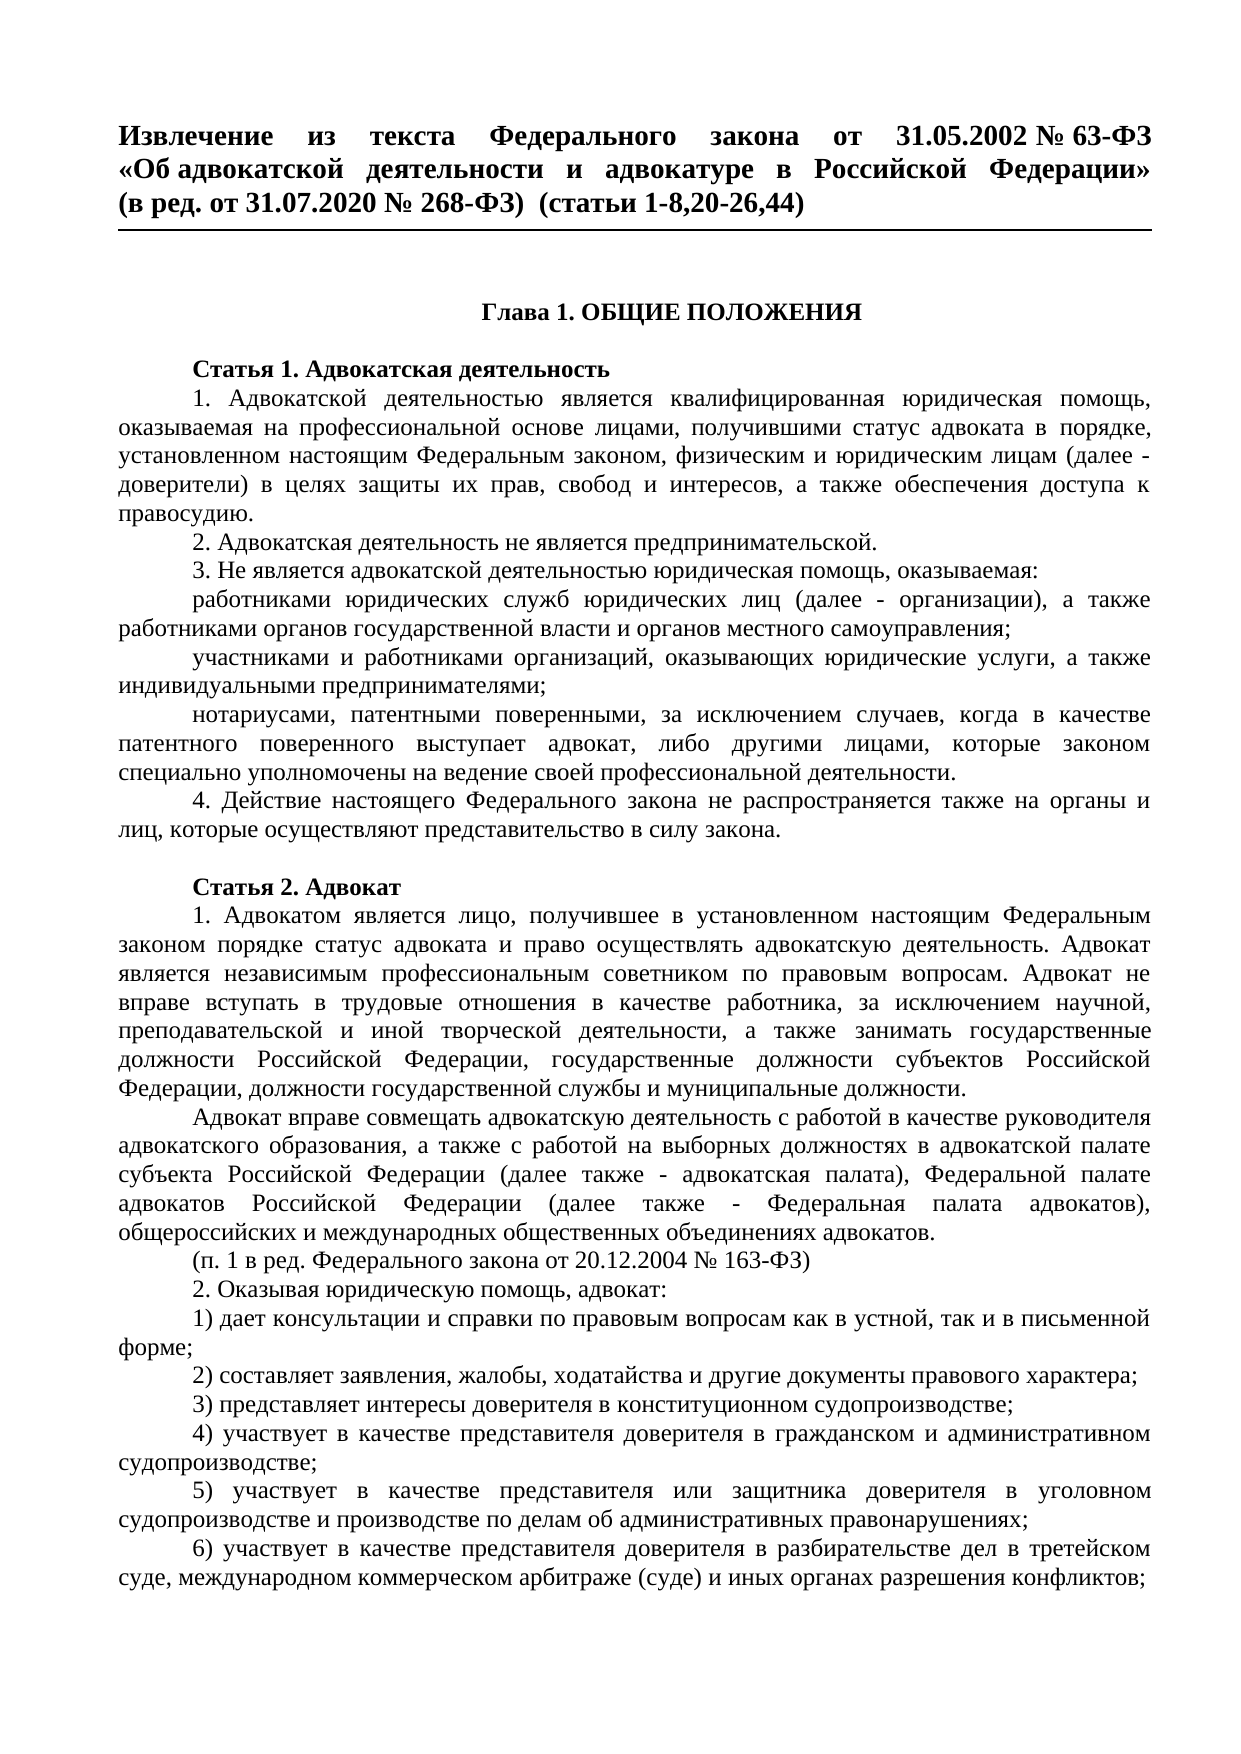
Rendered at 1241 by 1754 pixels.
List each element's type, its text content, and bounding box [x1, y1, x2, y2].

text Адвокат вправе совмещать адвокатскую деятельность с работой в качестве руководителя адвокатского образования, а также с работой на выборных должностях в адвокатской палате субъекта Российской Федерации (далее также - адвокатская палата), Федеральной палате адвокатов Российской Федерации (далее также - Федеральная палата адвокатов), общероссийских и международных общественных объединениях адвокатов. [118, 1102, 1152, 1245]
text участниками и работниками организаций, оказывающих юридические услуги, а также индивидуальными предпринимателями; [118, 642, 1152, 699]
text 2. Оказывая юридическую помощь, адвокат: [118, 1274, 1152, 1303]
title Статья 1. Адвокатская деятельность [118, 354, 1152, 383]
title Извлечение из текста Федерального закона от 31.05.2002 № 63-ФЗ «Об адвокатской деятельности и адвокатуре в Российской Федерации» (в ред. от 31.07.2020 № 268-ФЗ) (статьи 1-8,20-26,44) [118, 118, 1152, 219]
text 4. Действие настоящего Федерального закона не распространяется также на органы и лиц, которые осуществляют представительство в силу закона. [118, 785, 1152, 843]
text 5) участвует в качестве представителя или защитника доверителя в уголовном судопроизводстве и производстве по делам об административных правонарушениях; [118, 1475, 1152, 1533]
text (п. 1 в ред. Федерального закона от 20.12.2004 № 163-ФЗ) [118, 1245, 1152, 1274]
text 4) участвует в качестве представителя доверителя в гражданском и административном судопроизводстве; [118, 1418, 1152, 1475]
text 1. Адвокатом является лицо, получившее в установленном настоящим Федеральным законом порядке статус адвоката и право осуществлять адвокатскую деятельность. Адвокат является независимым профессиональным советником по правовым вопросам. Адвокат не вправе вступать в трудовые отношения в качестве работника, за исключением научной, преподавательской и иной творческой деятельности, а также занимать государственные должности Российской Федерации, государственные должности субъектов Российской Федерации, должности государственной службы и муниципальные должности. [118, 900, 1152, 1102]
text 1. Адвокатской деятельностью является квалифицированная юридическая помощь, оказываемая на профессиональной основе лицами, получившими статус адвоката в порядке, установленном настоящим Федеральным законом, физическим и юридическим лицам (далее - доверители) в целях защиты их прав, свобод и интересов, а также обеспечения доступа к правосудию. [118, 383, 1152, 527]
text 2. Адвокатская деятельность не является предпринимательской. [118, 527, 1152, 555]
title Глава 1. ОБЩИЕ ПОЛОЖЕНИЯ [118, 297, 1152, 325]
text 6) участвует в качестве представителя доверителя в разбирательстве дел в третейском суде, международном коммерческом арбитраже (суде) и иных органах разрешения конфликтов; [118, 1533, 1152, 1590]
text 1) дает консультации и справки по правовым вопросам как в устной, так и в письменной форме; [118, 1303, 1152, 1360]
text 3. Не является адвокатской деятельностью юридическая помощь, оказываемая: [118, 555, 1152, 584]
text работниками юридических служб юридических лиц (далее - организации), а также работниками органов государственной власти и органов местного самоуправления; [118, 584, 1152, 642]
title Статья 2. Адвокат [118, 872, 1152, 900]
text нотариусами, патентными поверенными, за исключением случаев, когда в качестве патентного поверенного выступает адвокат, либо другими лицами, которые законом специально уполномочены на ведение своей профессиональной деятельности. [118, 699, 1152, 785]
text 3) представляет интересы доверителя в конституционном судопроизводстве; [118, 1389, 1152, 1418]
text 2) составляет заявления, жалобы, ходатайства и другие документы правового характера; [118, 1360, 1152, 1389]
